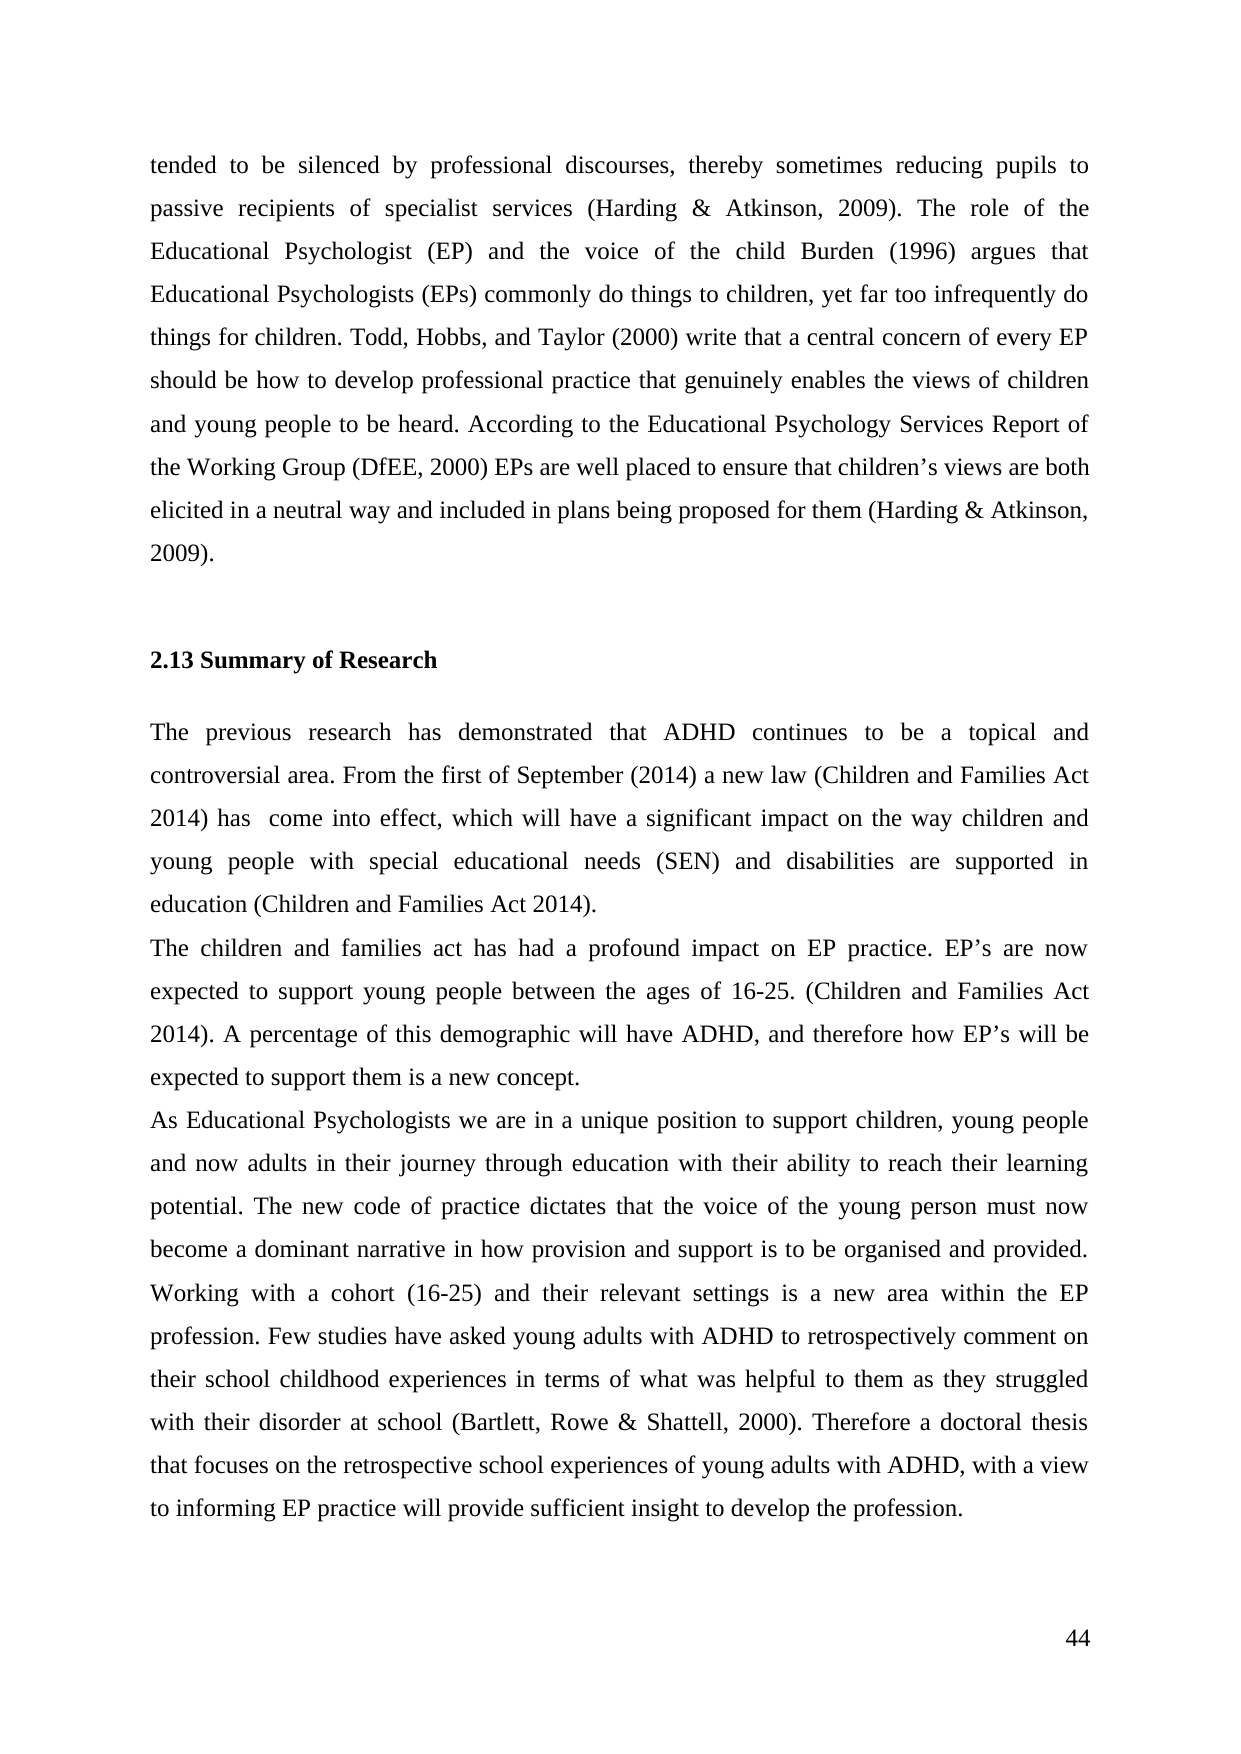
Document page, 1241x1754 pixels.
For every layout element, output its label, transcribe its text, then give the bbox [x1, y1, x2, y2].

text As Educational Psychologists we are in a unique position to support children, young people and now adults in their journey through education with their ability to reach their learning potential. The new code of practice dictates that the voice of the young person must now become a dominant narrative in how provision and support is to be organised and provided. Working with a cohort (16-25) and their relevant settings is a new area within the EP profession. Few studies have asked young adults with ADHD to retrospectively comment on their school childhood experiences in terms of what was helpful to them as they struggled with their disorder at school (Bartlett, Rowe & Shattell, 2000). Therefore a doctoral thesis that focuses on the retrospective school experiences of young adults with ADHD, with a view to informing EP practice will provide sufficient insight to develop the profession. [150, 1105, 1090, 1522]
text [150, 150, 1090, 567]
subtitle 2.13 Summary of Research [150, 645, 1090, 674]
text The previous research has demonstrated that ADHD continues to be a topical and controversial area. From the first of September (2014) a new law (Children and Families Act 2014) has come into effect, which will have a significant impact on the way children and young people with special educational needs (SEN) and disabilities are supported in education (Children and Families Act 2014). [150, 717, 1090, 918]
text The children and families act has had a profound impact on EP practice. EP’s are now expected to support young people between the ages of 16-25. (Children and Families Act 2014). A percentage of this demographic will have ADHD, and therefore how EP’s will be expected to support them is a new concept. [150, 933, 1090, 1091]
